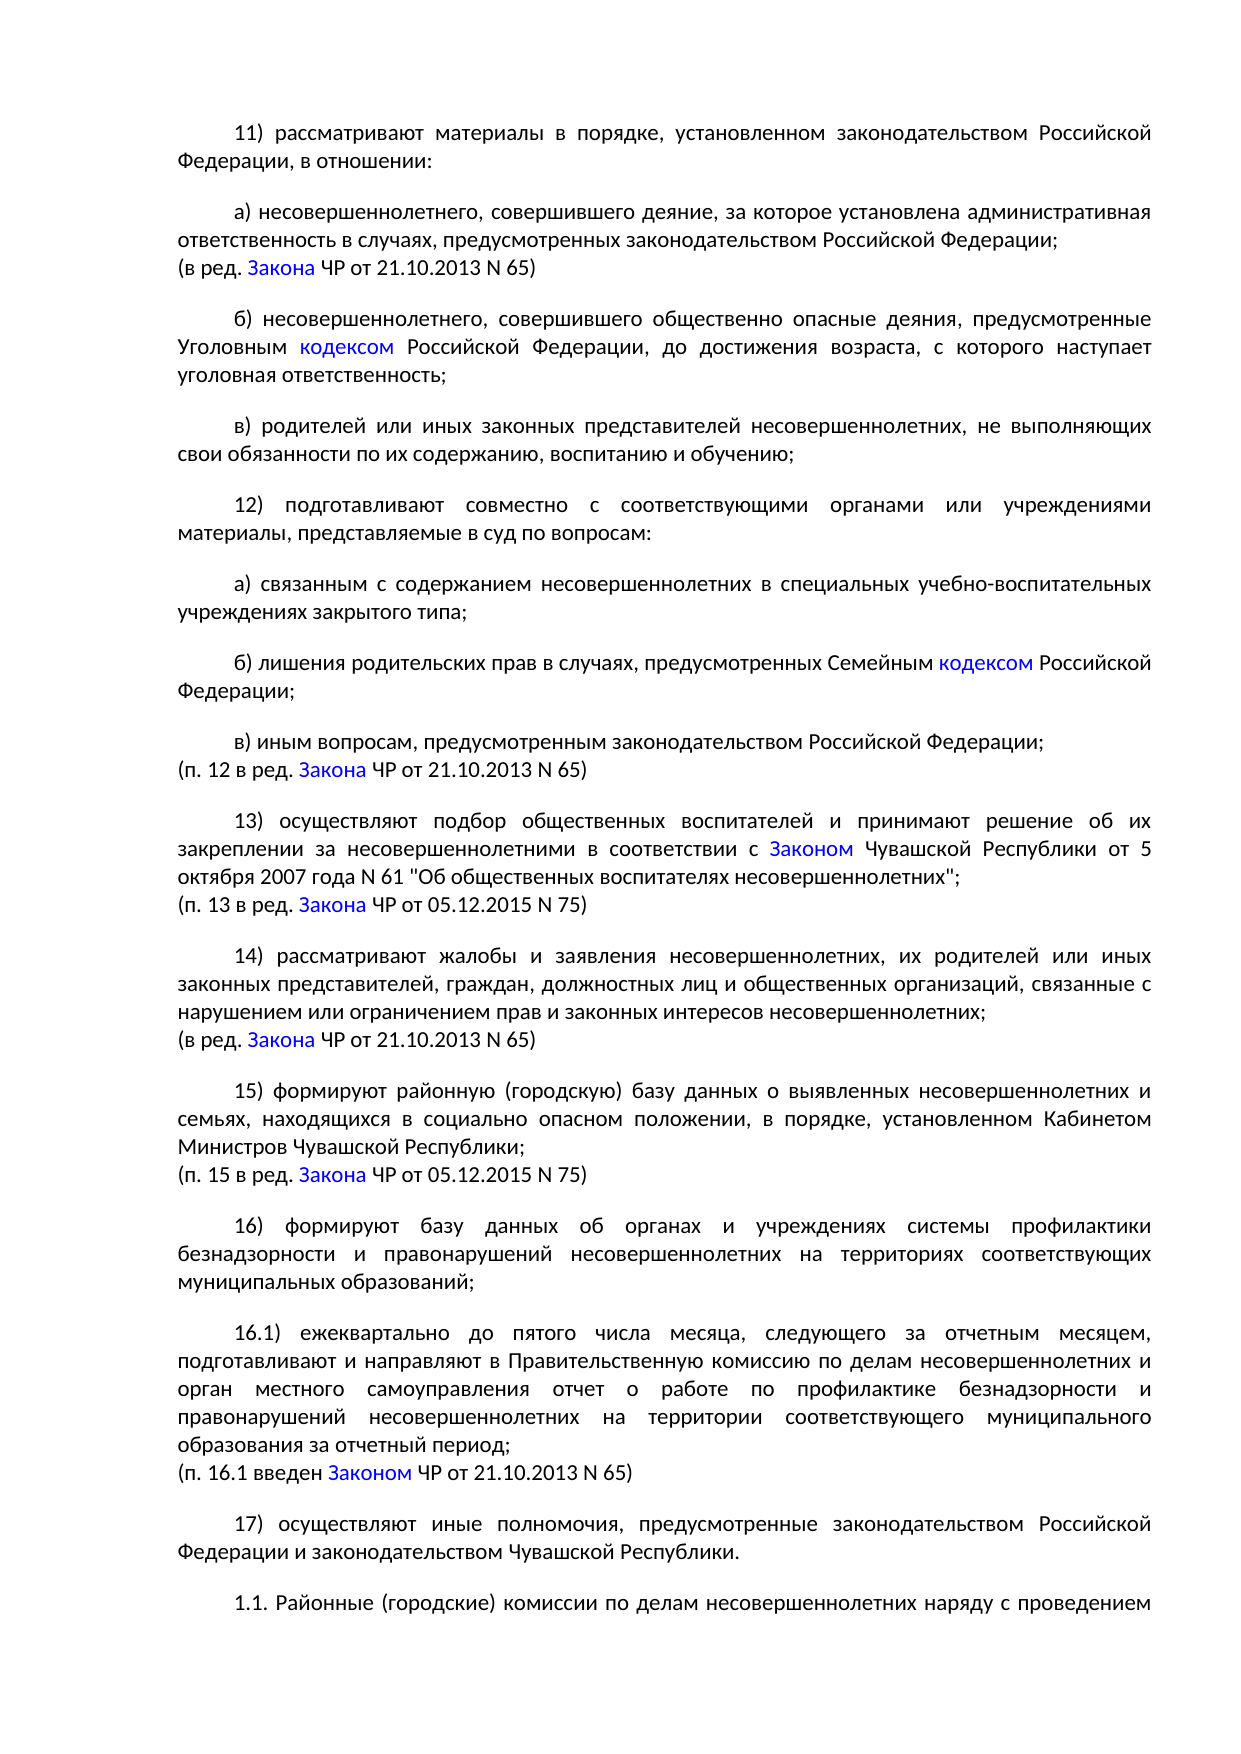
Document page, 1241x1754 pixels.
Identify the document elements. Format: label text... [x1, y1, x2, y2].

text в) родителей или иных законных представителей несовершеннолетних, не выполняющих свои обязанности по их содержанию, воспитанию и обучению; [177, 411, 1152, 467]
text (п. 15 в ред. Закона ЧР от 05.12.2015 N 75) [177, 1160, 1152, 1188]
text 16.1) ежеквартально до пятого числа месяца, следующего за отчетным месяцем, подготавливают и направляют в Правительственную комиссию по делам несовершеннолетних и орган местного самоуправления отчет о работе по профилактике безнадзорности и правонарушений несовершеннолетних на территории соответствующего муниципального образования за отчетный период; [177, 1318, 1152, 1458]
text (п. 16.1 введен Законом ЧР от 21.10.2013 N 65) [177, 1458, 1152, 1486]
text 16) формируют базу данных об органах и учреждениях системы профилактики безнадзорности и правонарушений несовершеннолетних на территориях соответствующих муниципальных образований; [177, 1211, 1152, 1295]
text 17) осуществляют иные полномочия, предусмотренные законодательством Российской Федерации и законодательством Чувашской Республики. [177, 1509, 1152, 1565]
text (п. 13 в ред. Закона ЧР от 05.12.2015 N 75) [177, 890, 1152, 918]
text 11) рассматривают материалы в порядке, установленном законодательством Российской Федерации, в отношении: [177, 118, 1152, 174]
text 13) осуществляют подбор общественных воспитателей и принимают решение об их закреплении за несовершеннолетними в соответствии с Законом Чувашской Республики от 5 октября 2007 года N 61 "Об общественных воспитателях несовершеннолетних"; [177, 806, 1152, 890]
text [177, 1588, 1152, 1616]
text (в ред. Закона ЧР от 21.10.2013 N 65) [177, 1025, 1152, 1053]
text в) иным вопросам, предусмотренным законодательством Российской Федерации; [177, 727, 1152, 755]
text б) лишения родительских прав в случаях, предусмотренных Семейным кодексом Российской Федерации; [177, 648, 1152, 704]
text 12) подготавливают совместно с соответствующими органами или учреждениями материалы, представляемые в суд по вопросам: [177, 490, 1152, 546]
text (п. 12 в ред. Закона ЧР от 21.10.2013 N 65) [177, 755, 1152, 783]
text 14) рассматривают жалобы и заявления несовершеннолетних, их родителей или иных законных представителей, граждан, должностных лиц и общественных организаций, связанные с нарушением или ограничением прав и законных интересов несовершеннолетних; [177, 941, 1152, 1025]
text (в ред. Закона ЧР от 21.10.2013 N 65) [177, 253, 1152, 281]
text а) связанным с содержанием несовершеннолетних в специальных учебно-воспитательных учреждениях закрытого типа; [177, 569, 1152, 625]
text б) несовершеннолетнего, совершившего общественно опасные деяния, предусмотренные Уголовным кодексом Российской Федерации, до достижения возраста, с которого наступает уголовная ответственность; [177, 304, 1152, 388]
text а) несовершеннолетнего, совершившего деяние, за которое установлена административная ответственность в случаях, предусмотренных законодательством Российской Федерации; [177, 197, 1152, 253]
text 15) формируют районную (городскую) базу данных о выявленных несовершеннолетних и семьях, находящихся в социально опасном положении, в порядке, установленном Кабинетом Министров Чувашской Республики; [177, 1076, 1152, 1160]
